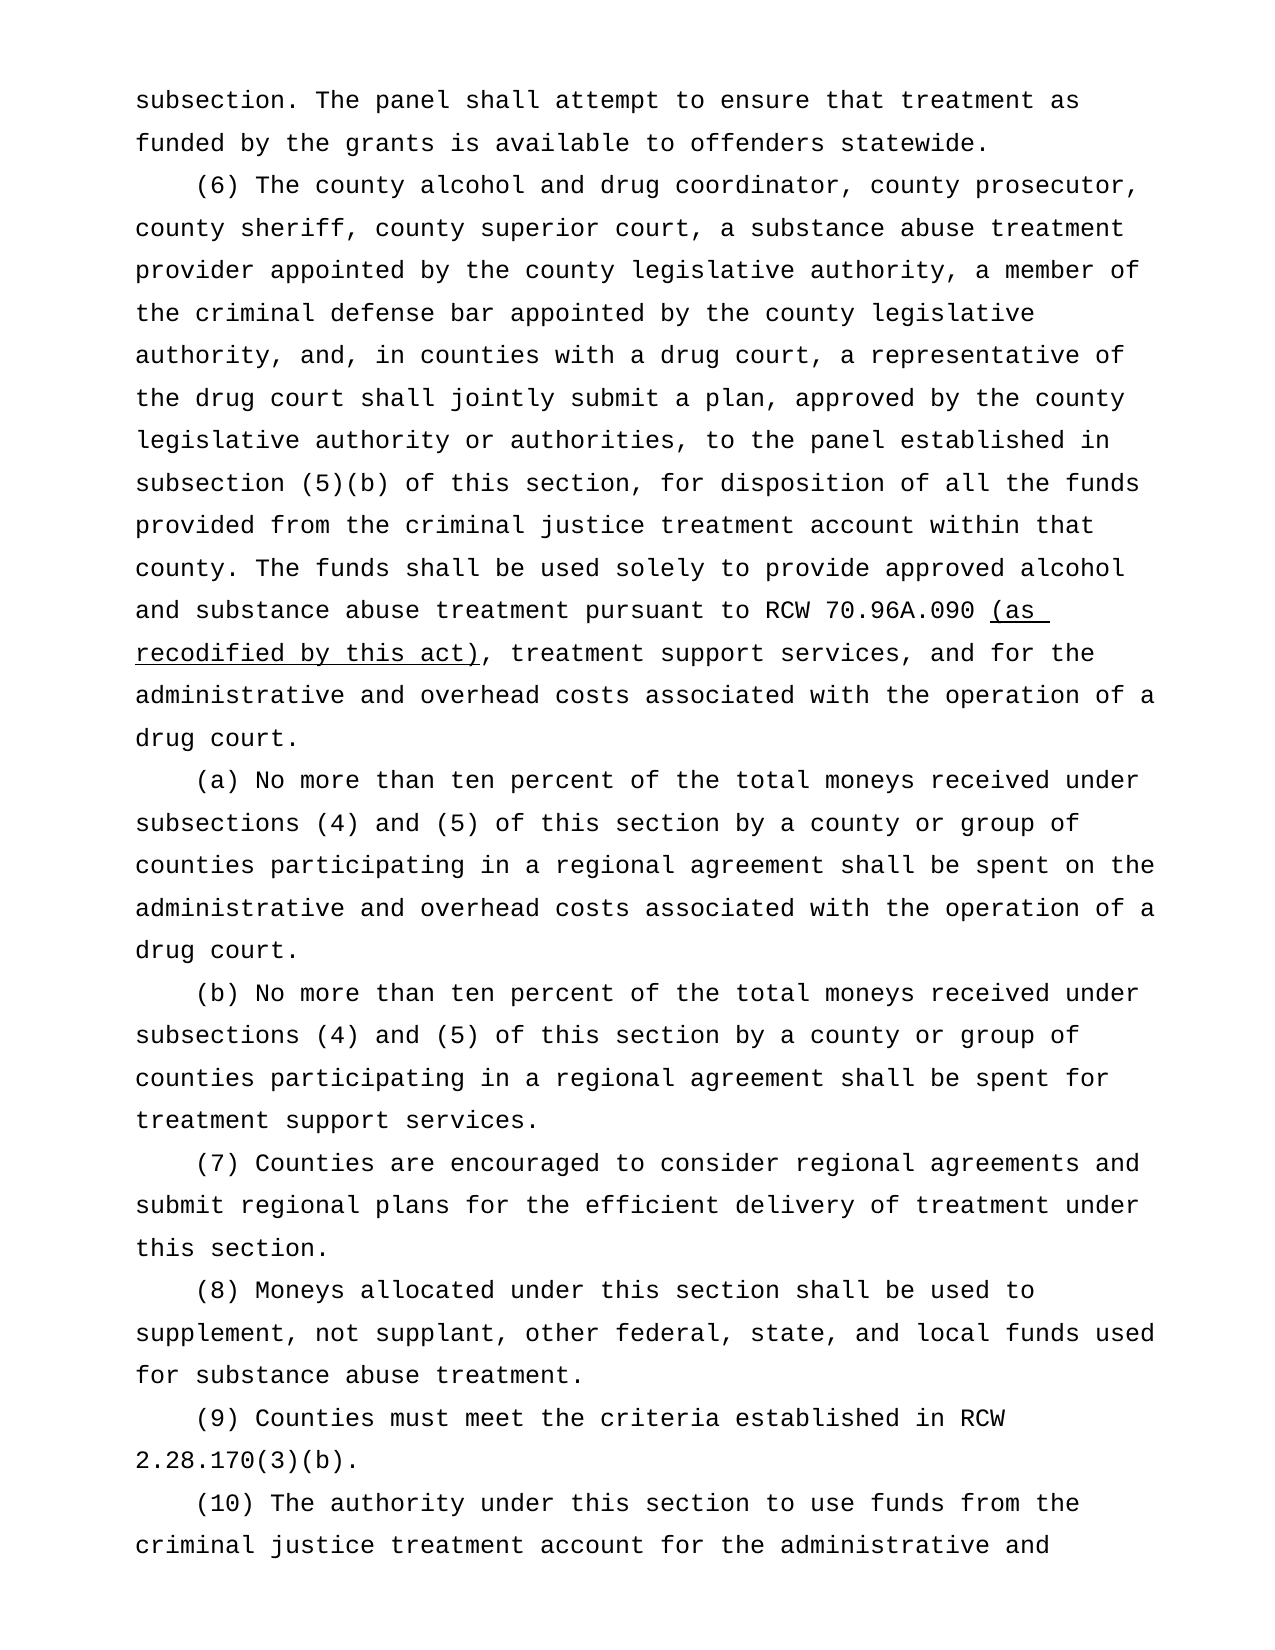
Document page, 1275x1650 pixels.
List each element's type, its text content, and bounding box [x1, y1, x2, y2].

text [135, 75, 1170, 160]
text (9) Counties must meet the criteria established in RCW 2.28.170(3)(b). [135, 1392, 1170, 1477]
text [135, 1477, 1170, 1562]
text (6) The county alcohol and drug coordinator, county prosecutor, county sheriff, county superior court, a substance abuse treatment provider appointed by the county legislative authority, a member of the criminal defense bar appointed by the county legislative authority, and, in counties with a drug court, a representative of the drug court shall jointly submit a plan, approved by the county legislative authority or authorities, to the panel established in subsection (5)(b) of this section, for disposition of all the funds provided from the criminal justice treatment account within that county. The funds shall be used solely to provide approved alcohol and substance abuse treatment pursuant to RCW 70.96A.090 (as recodified by this act), treatment support services, and for the administrative and overhead costs associated with the operation of a drug court. [135, 160, 1170, 755]
text (b) No more than ten percent of the total moneys received under subsections (4) and (5) of this section by a county or group of counties participating in a regional agreement shall be spent for treatment support services. [135, 967, 1170, 1137]
text (a) No more than ten percent of the total moneys received under subsections (4) and (5) of this section by a county or group of counties participating in a regional agreement shall be spent on the administrative and overhead costs associated with the operation of a drug court. [135, 755, 1170, 967]
text (7) Counties are encouraged to consider regional agreements and submit regional plans for the efficient delivery of treatment under this section. [135, 1137, 1170, 1265]
text (8) Moneys allocated under this section shall be used to supplement, not supplant, other federal, state, and local funds used for substance abuse treatment. [135, 1265, 1170, 1392]
